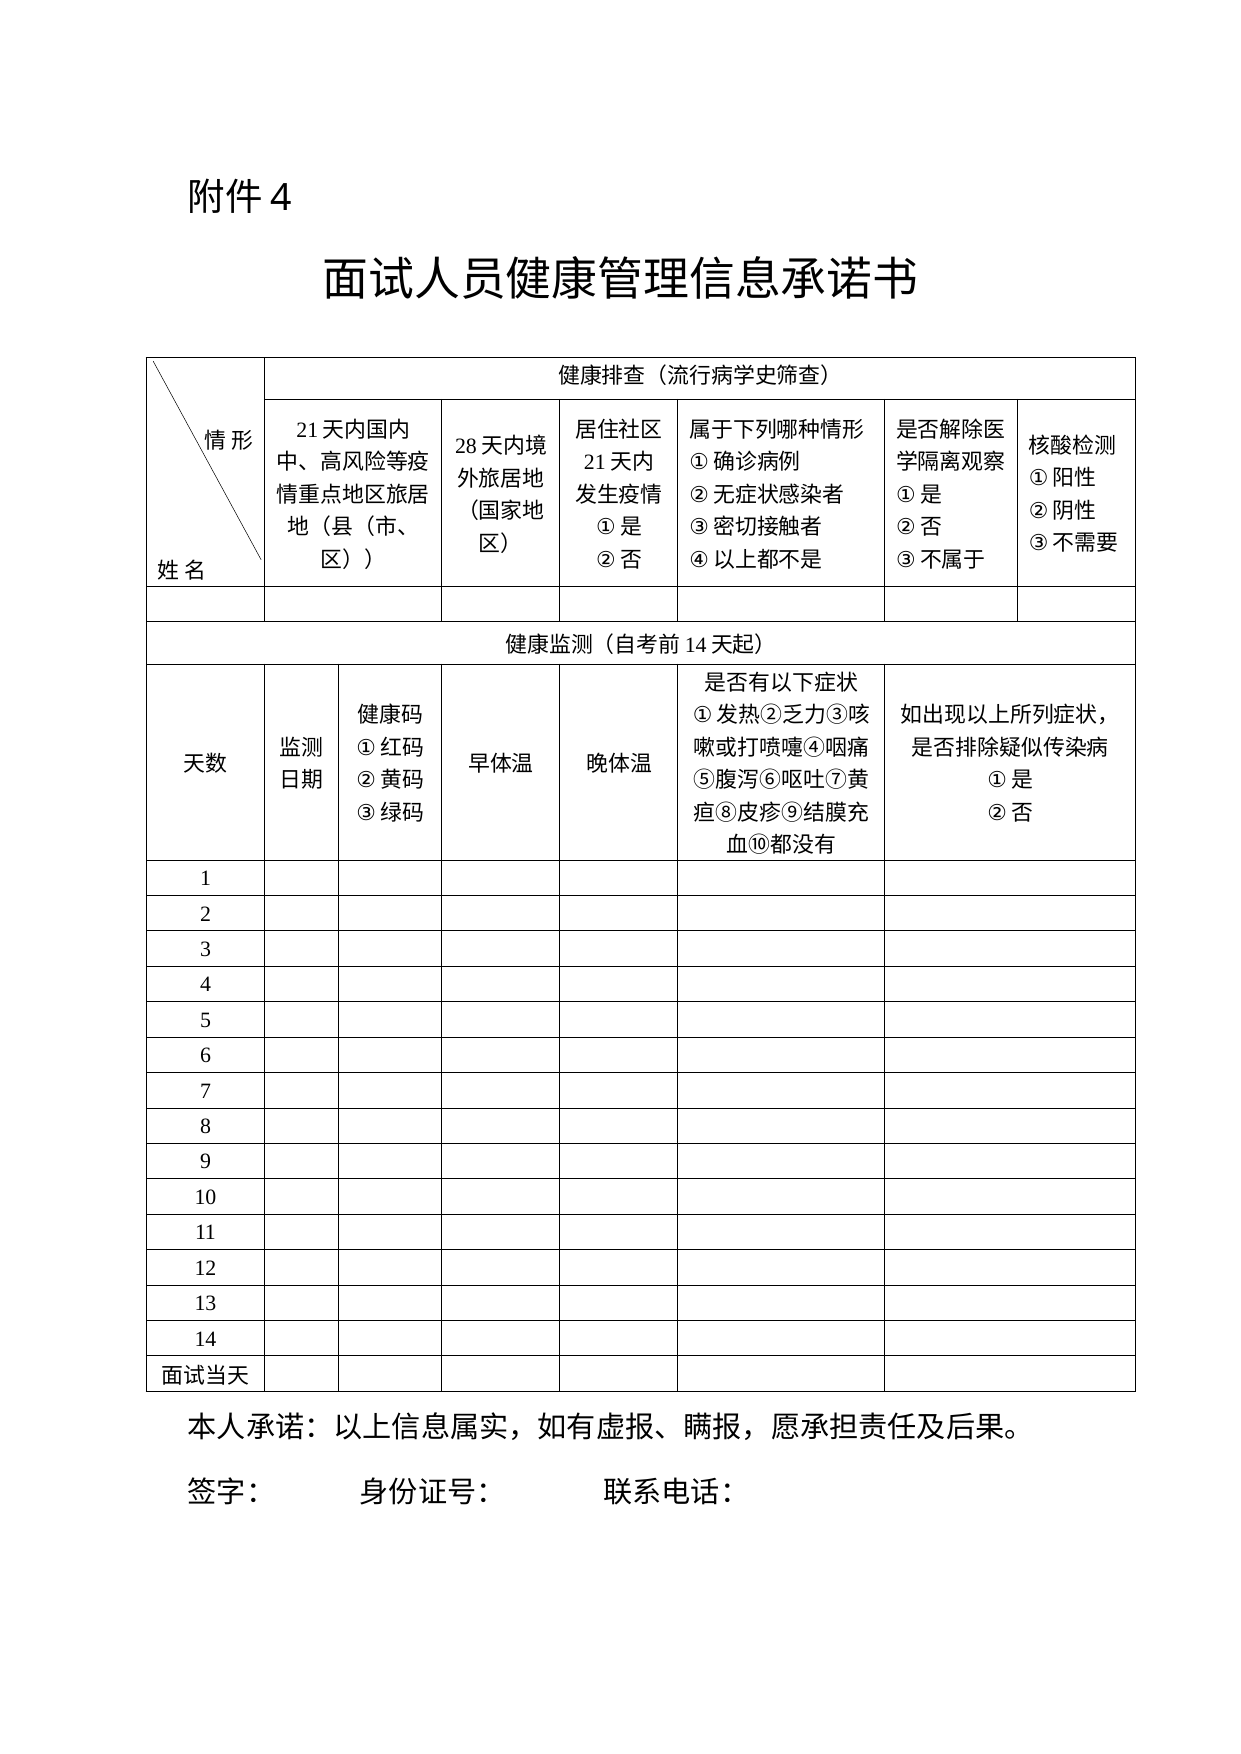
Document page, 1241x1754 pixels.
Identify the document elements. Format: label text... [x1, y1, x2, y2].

table_cell 健康监测（自考前14天起） [147, 622, 1135, 663]
table_cell [339, 967, 441, 1001]
table_cell [678, 1109, 884, 1143]
table_cell [339, 931, 441, 966]
table_cell 早体温 [442, 665, 559, 859]
table_cell [442, 1002, 559, 1037]
table_cell 面试当天 [147, 1356, 264, 1391]
table_cell 如出现以上所列症状，是否排除疑似传染病 ①是 ②否 [885, 665, 1135, 859]
table_cell [1018, 587, 1135, 621]
table_cell [560, 1144, 677, 1178]
table_cell [560, 1179, 677, 1214]
table_cell [678, 1286, 884, 1320]
table_cell 监测 日期 [265, 665, 338, 859]
table_cell 属于下列哪种情形 ①确诊病例 ②无症状感染者 ③密切接触者 ④以上都不是 [678, 400, 884, 586]
table_cell [265, 1250, 338, 1284]
table_cell [560, 896, 677, 930]
table_cell [885, 587, 1017, 621]
table_cell [442, 931, 559, 966]
table_cell [442, 1215, 559, 1249]
table_cell [442, 1321, 559, 1355]
table_cell [265, 1179, 338, 1214]
table_cell 2 [147, 896, 264, 930]
table_cell 12 [147, 1250, 264, 1284]
table_cell [339, 1073, 441, 1107]
table_cell [560, 1215, 677, 1249]
table_cell [678, 1179, 884, 1214]
table_cell [560, 1286, 677, 1320]
table_header 情 形 姓 名 [147, 358, 264, 586]
table_cell [678, 1073, 884, 1107]
table_cell [885, 1215, 1135, 1249]
table_cell 14 [147, 1321, 264, 1355]
table_cell [265, 1144, 338, 1178]
table_cell [678, 1356, 884, 1391]
table_cell 11 [147, 1215, 264, 1249]
table_cell [442, 1109, 559, 1143]
table_cell 健康码 ①红码 ②黄码 ③绿码 [339, 665, 441, 859]
table_cell [678, 587, 884, 621]
table_cell [885, 1250, 1135, 1284]
table_cell [885, 1179, 1135, 1214]
table_cell [885, 1109, 1135, 1143]
table_cell [560, 1321, 677, 1355]
table_cell 是否有以下症状 ①发热②乏力③咳嗽或打喷嚏④咽痛⑤腹泻⑥呕吐⑦黄疸⑧皮疹⑨结膜充血⑩都没有 [678, 665, 884, 859]
table_cell [339, 861, 441, 895]
table_cell [339, 1356, 441, 1391]
table_cell 晚体温 [560, 665, 677, 859]
table_cell [442, 1179, 559, 1214]
table_cell [560, 1073, 677, 1107]
table_cell 8 [147, 1109, 264, 1143]
table_cell [339, 1179, 441, 1214]
table_cell 1 [147, 861, 264, 895]
table_cell [442, 1250, 559, 1284]
table_cell [885, 1356, 1135, 1391]
table_cell [265, 587, 441, 621]
table_cell [442, 1356, 559, 1391]
table_cell [560, 1356, 677, 1391]
table_cell [147, 587, 264, 621]
table_cell [885, 1144, 1135, 1178]
table_cell [339, 1109, 441, 1143]
table_cell [560, 967, 677, 1001]
table_cell [265, 931, 338, 966]
table_cell [442, 1144, 559, 1178]
table_cell [885, 967, 1135, 1001]
table_cell [560, 861, 677, 895]
table_cell [265, 967, 338, 1001]
table_cell [339, 1144, 441, 1178]
table_cell 7 [147, 1073, 264, 1107]
table_cell 10 [147, 1179, 264, 1214]
text 面试人员健康管理信息承诺书 [187, 227, 1053, 324]
table_cell 6 [147, 1038, 264, 1072]
table_cell [560, 587, 677, 621]
table_cell [678, 1215, 884, 1249]
table_cell [442, 967, 559, 1001]
table_cell [265, 1038, 338, 1072]
table_cell [265, 1356, 338, 1391]
table_cell 是否解除医 学隔离观察 ①是 ②否 ③不属于 [885, 400, 1017, 586]
table_cell [885, 1038, 1135, 1072]
table_cell [678, 967, 884, 1001]
table_cell 28天内境外旅居地 （国家地 区） [442, 400, 559, 586]
table_cell [885, 896, 1135, 930]
table_cell [885, 1073, 1135, 1107]
table_cell [560, 1002, 677, 1037]
table_cell [678, 896, 884, 930]
table_cell [885, 1286, 1135, 1320]
table_cell [678, 861, 884, 895]
table_cell [678, 1250, 884, 1284]
table_cell [560, 1109, 677, 1143]
table_cell [678, 1321, 884, 1355]
table_cell [442, 1038, 559, 1072]
text 签字： 身份证号： 联系电话： [187, 1457, 1053, 1522]
table_cell 5 [147, 1002, 264, 1037]
table_cell [678, 1002, 884, 1037]
table_cell 3 [147, 931, 264, 966]
table_cell [442, 1073, 559, 1107]
table_cell [339, 896, 441, 930]
table_cell 9 [147, 1144, 264, 1178]
table_cell [265, 896, 338, 930]
table_cell [265, 1109, 338, 1143]
table_cell [560, 931, 677, 966]
table_cell [339, 1321, 441, 1355]
table_cell 天数 [147, 665, 264, 859]
table_cell [339, 1002, 441, 1037]
table_cell 核酸检测 ①阳性 ②阴性 ③不需要 [1018, 400, 1135, 586]
table_cell [678, 1144, 884, 1178]
table_cell [265, 1286, 338, 1320]
table_cell 13 [147, 1286, 264, 1320]
table_cell [339, 1250, 441, 1284]
table_cell [265, 1073, 338, 1107]
table_cell [339, 1286, 441, 1320]
table_cell [442, 896, 559, 930]
table_cell [678, 1038, 884, 1072]
table_header 健康排查（流行病学史筛查） [265, 358, 1135, 399]
table_cell 4 [147, 967, 264, 1001]
table_cell [265, 1215, 338, 1249]
table_cell [442, 1286, 559, 1320]
table_cell [339, 1038, 441, 1072]
text 附件4 [187, 162, 1053, 227]
table_cell [442, 861, 559, 895]
table_cell 21天内国内 中、高风险等疫 情重点地区旅居地（县（市、区）） [265, 400, 441, 586]
table_cell [560, 1038, 677, 1072]
table_cell [678, 931, 884, 966]
text 本人承诺：以上信息属实，如有虚报、瞒报，愿承担责任及后果。 [187, 1392, 1053, 1457]
table_cell 居住社区 21天内 发生疫情 ①是 ②否 [560, 400, 677, 586]
table_cell [885, 931, 1135, 966]
table_cell [442, 587, 559, 621]
table_cell [265, 1002, 338, 1037]
table_cell [885, 861, 1135, 895]
table_cell [885, 1002, 1135, 1037]
table_cell [560, 1250, 677, 1284]
table_cell [885, 1321, 1135, 1355]
table_cell [339, 1215, 441, 1249]
table_cell [265, 1321, 338, 1355]
table_cell [265, 861, 338, 895]
